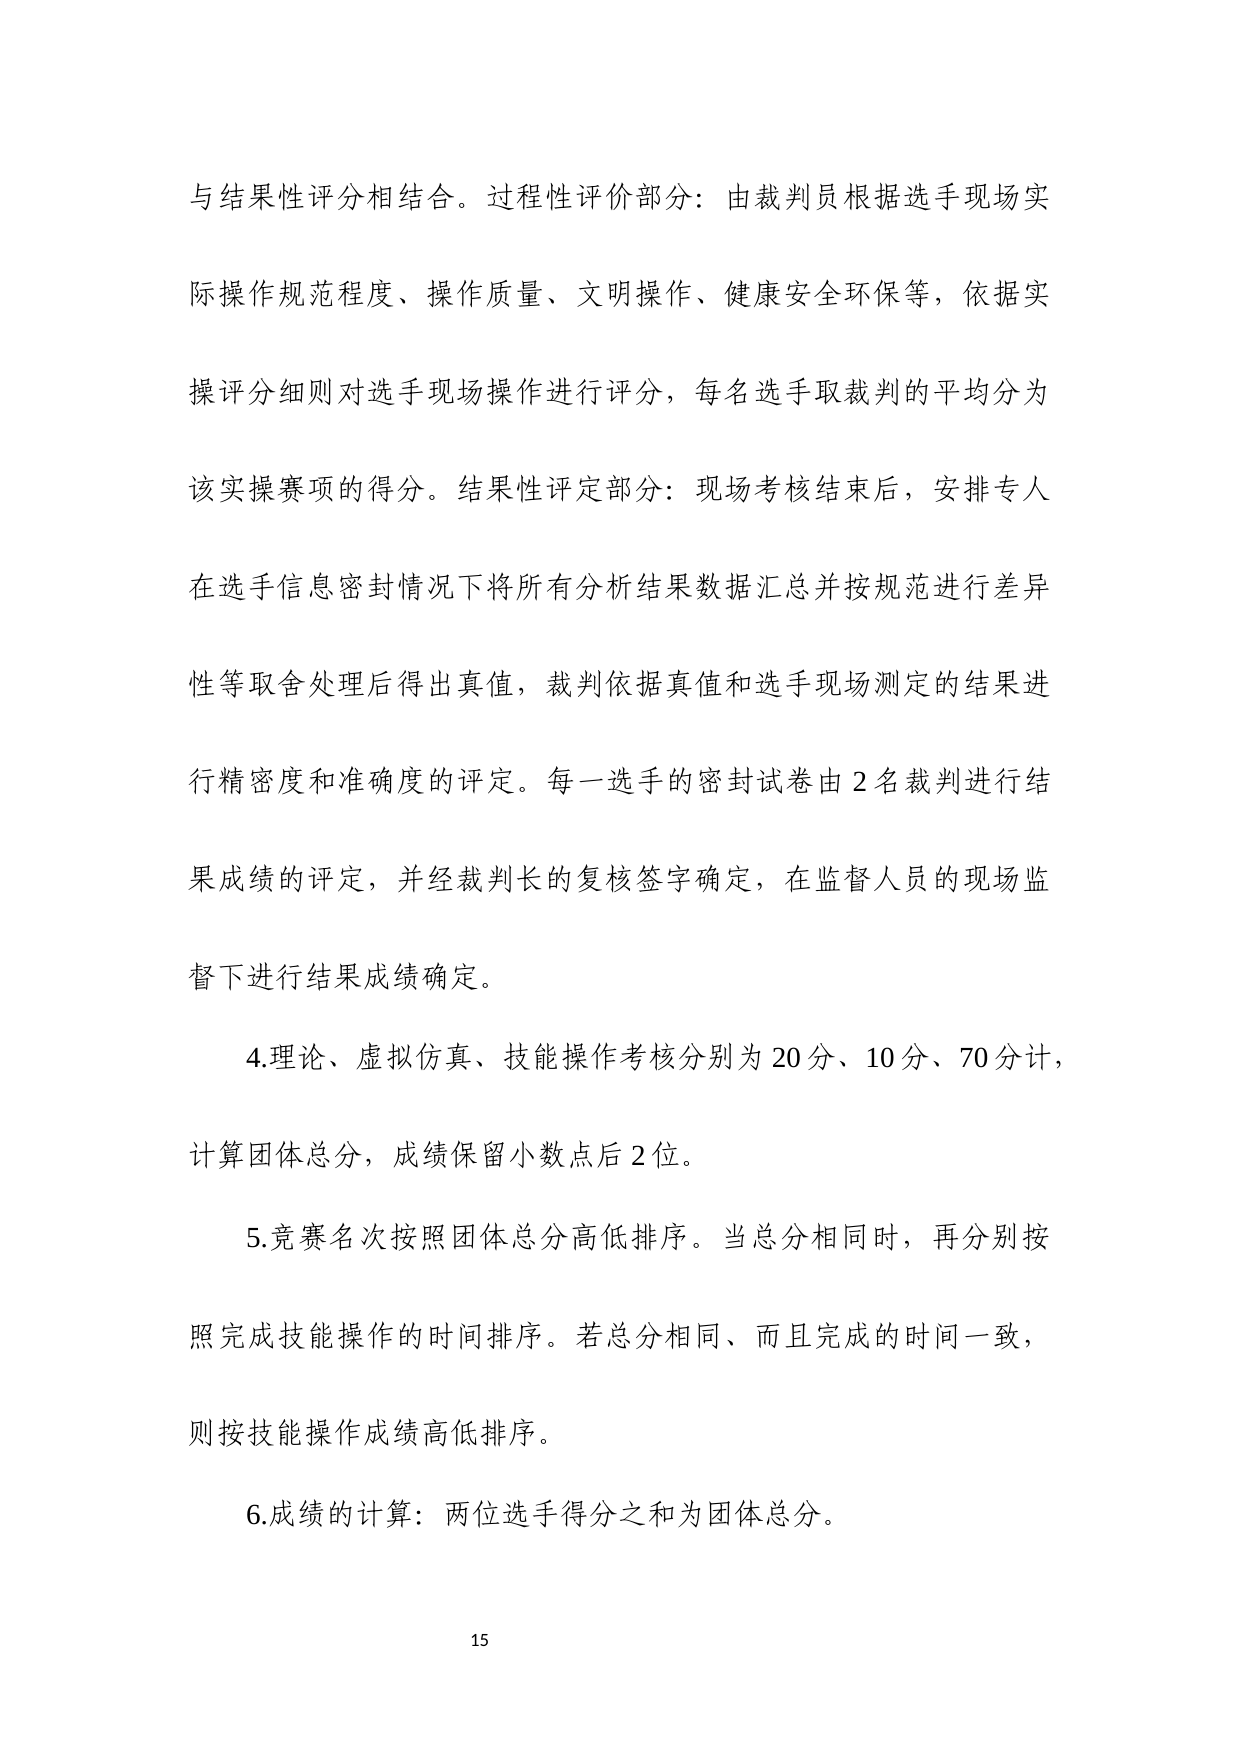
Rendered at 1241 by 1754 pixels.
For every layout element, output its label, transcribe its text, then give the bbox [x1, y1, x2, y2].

text 4.理论、虚拟仿真、技能操作考核分别为20分、10分、70分计，计算团体总分，成绩保留小数点后2位。 [187, 1023, 1053, 1186]
text 6.成绩的计算：两位选手得分之和为团体总分。 [187, 1480, 1053, 1545]
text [187, 162, 1053, 1007]
text 5.竞赛名次按照团体总分高低排序。当总分相同时，再分别按照完成技能操作的时间排序。若总分相同、而且完成的时间一致，则按技能操作成绩高低排序。 [187, 1204, 1053, 1464]
